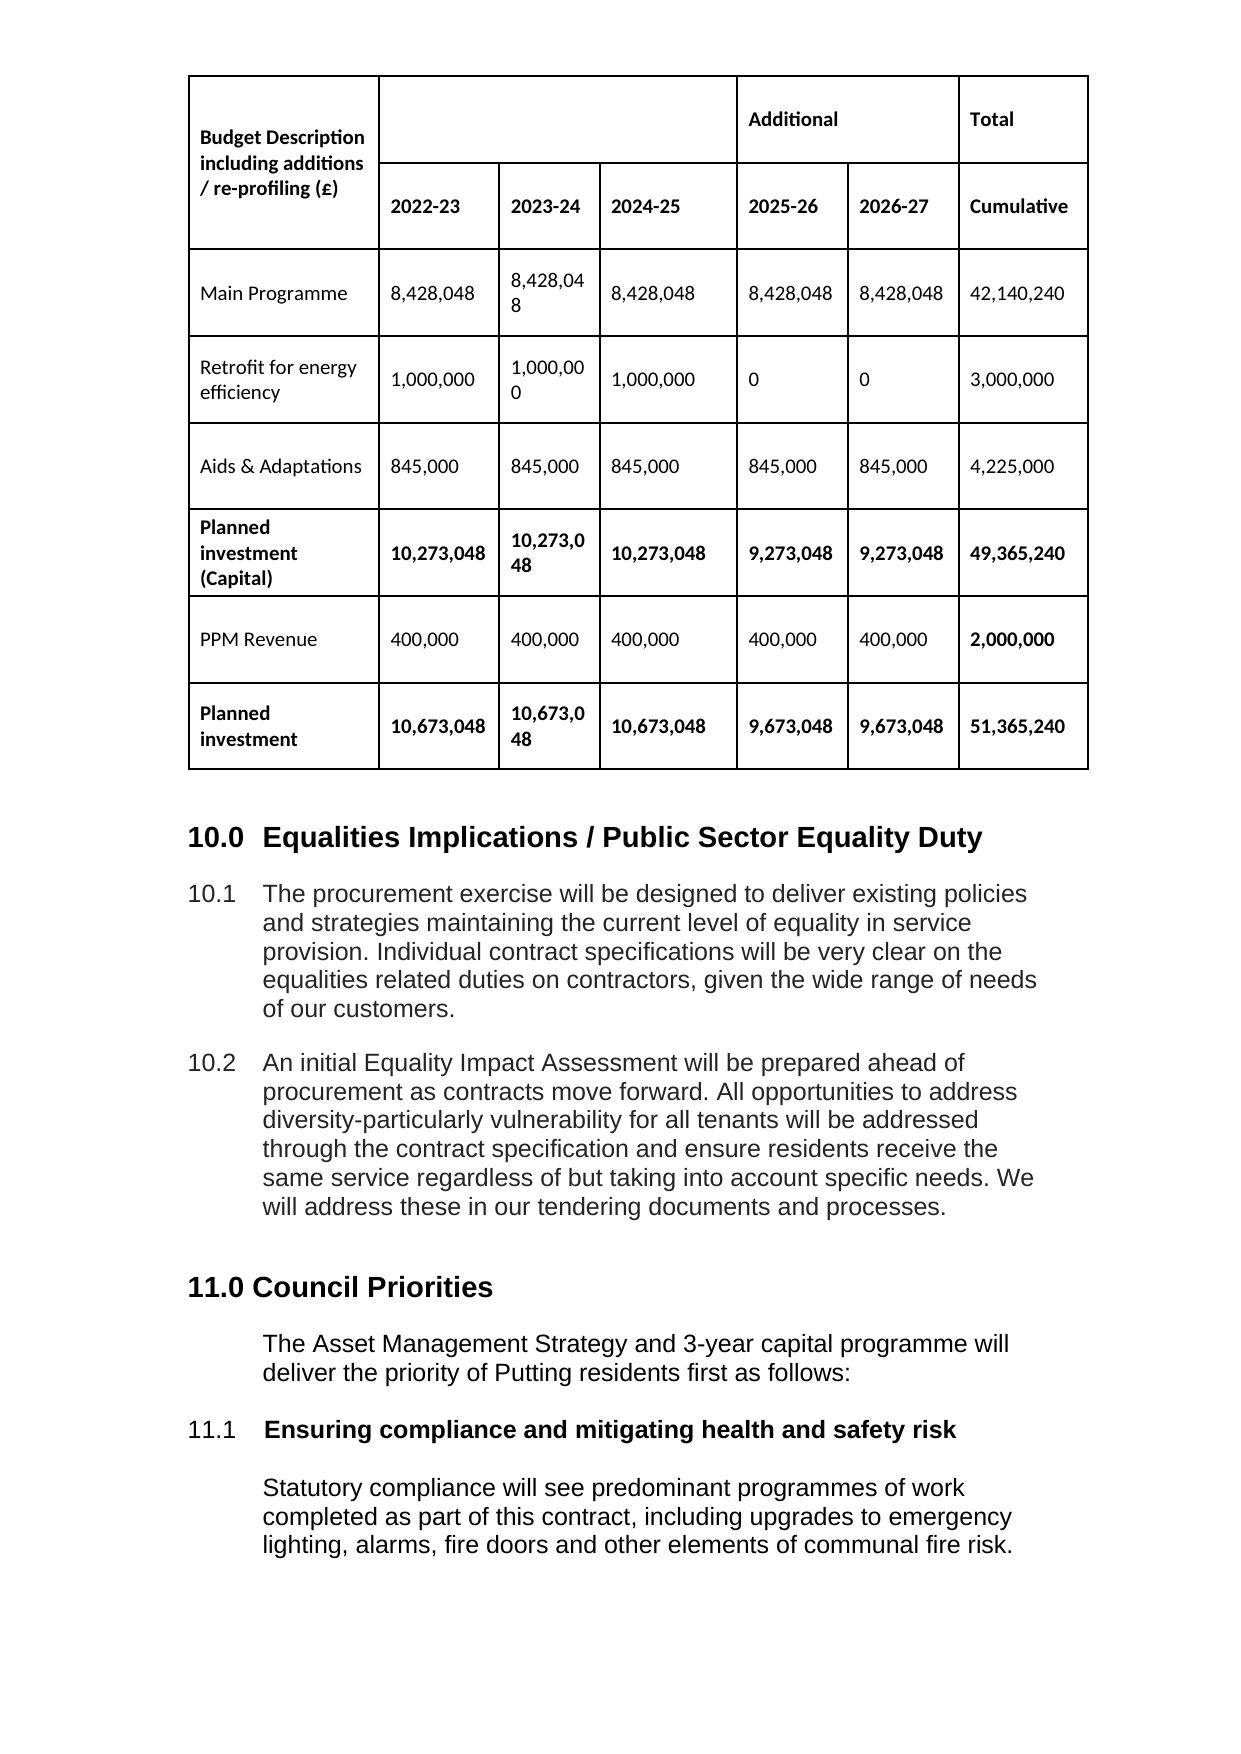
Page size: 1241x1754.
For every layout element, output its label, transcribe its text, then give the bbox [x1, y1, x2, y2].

text 10.1 The procurement exercise will be designed to deliver existing policies and strategies maintaining the current level of equality in service provision. Individual contract specifications will be very clear on the equalities related duties on contractors, given the wide range of needs of our customers. [187, 879, 1053, 1023]
table_cell 10,273,048 [601, 510, 736, 595]
table_cell 2,000,000 [960, 597, 1087, 682]
text 11.1 Ensuring compliance and mitigating health and safety risk [187, 1415, 1053, 1444]
table_cell 1,000,000 [380, 337, 498, 422]
table_cell 9,673,048 [849, 684, 958, 768]
table_cell 10,673,048 [380, 684, 498, 768]
table_cell Main Programme [190, 250, 378, 335]
table_cell 4,225,000 [960, 424, 1087, 508]
table_cell 42,140,240 [960, 250, 1087, 335]
text Statutory compliance will see predominant programmes of work completed as part of this contract, including upgrades to emergency lighting, alarms, fire doors and other elements of communal fire risk. [262, 1473, 1053, 1559]
table_cell 0 [738, 337, 847, 422]
table_cell 3,000,000 [960, 337, 1087, 422]
table_cell 1,000,000 [500, 337, 599, 422]
table_cell PPM Revenue [190, 597, 378, 682]
table_cell Planned investment (Capital) [190, 510, 378, 595]
table_cell 8,428,048 [500, 250, 599, 335]
table_cell Cumulative [960, 164, 1087, 248]
table_cell 8,428,048 [849, 250, 958, 335]
table_cell 2025-26 [738, 164, 847, 248]
table_cell 9,273,048 [849, 510, 958, 595]
table_header Total [960, 77, 1087, 162]
table_cell 8,428,048 [380, 250, 498, 335]
table_cell 2026-27 [849, 164, 958, 248]
table_cell 10,273,048 [500, 510, 599, 595]
text 10.2 An initial Equality Impact Assessment will be prepared ahead of procurement as contracts move forward. All opportunities to address diversity-particularly vulnerability for all tenants will be addressed through the contract specification and ensure residents receive the same service regardless of but taking into account specific needs. We will address these in our tendering documents and processes. [187, 1048, 1053, 1220]
table_cell 8,428,048 [601, 250, 736, 335]
table_cell 845,000 [601, 424, 736, 508]
table_cell Planned investment [190, 684, 378, 768]
table_cell 1,000,000 [601, 337, 736, 422]
table_cell 845,000 [380, 424, 498, 508]
table_cell Aids & Adaptations [190, 424, 378, 508]
table_cell 10,673,048 [601, 684, 736, 768]
table_cell 10,273,048 [380, 510, 498, 595]
table_cell 400,000 [601, 597, 736, 682]
table_cell 845,000 [849, 424, 958, 508]
table_header Budget Description including additions / re-profiling (£) [190, 77, 378, 248]
table_cell 400,000 [738, 597, 847, 682]
table_cell 9,673,048 [738, 684, 847, 768]
table_cell 400,000 [380, 597, 498, 682]
table_cell 10,673,048 [500, 684, 599, 768]
table_cell 845,000 [500, 424, 599, 508]
table_cell 2024-25 [601, 164, 736, 248]
table_cell 49,365,240 [960, 510, 1087, 595]
table_header [380, 77, 736, 162]
table_cell 845,000 [738, 424, 847, 508]
table_cell Retrofit for energy efficiency [190, 337, 378, 422]
table_cell 2022-23 [380, 164, 498, 248]
table_cell 400,000 [500, 597, 599, 682]
subtitle 10.0 Equalities Implications / Public Sector Equality Duty [187, 820, 1053, 854]
table_cell 400,000 [849, 597, 958, 682]
table_cell 0 [849, 337, 958, 422]
table_cell 51,365,240 [960, 684, 1087, 768]
text The Asset Management Strategy and 3-year capital programme will deliver the priority of Putting residents first as follows: [262, 1329, 1053, 1386]
table_cell 9,273,048 [738, 510, 847, 595]
table_cell 8,428,048 [738, 250, 847, 335]
table_header Additional [738, 77, 958, 162]
table_cell 2023-24 [500, 164, 599, 248]
subtitle 11.0 Council Priorities [187, 1270, 1053, 1304]
